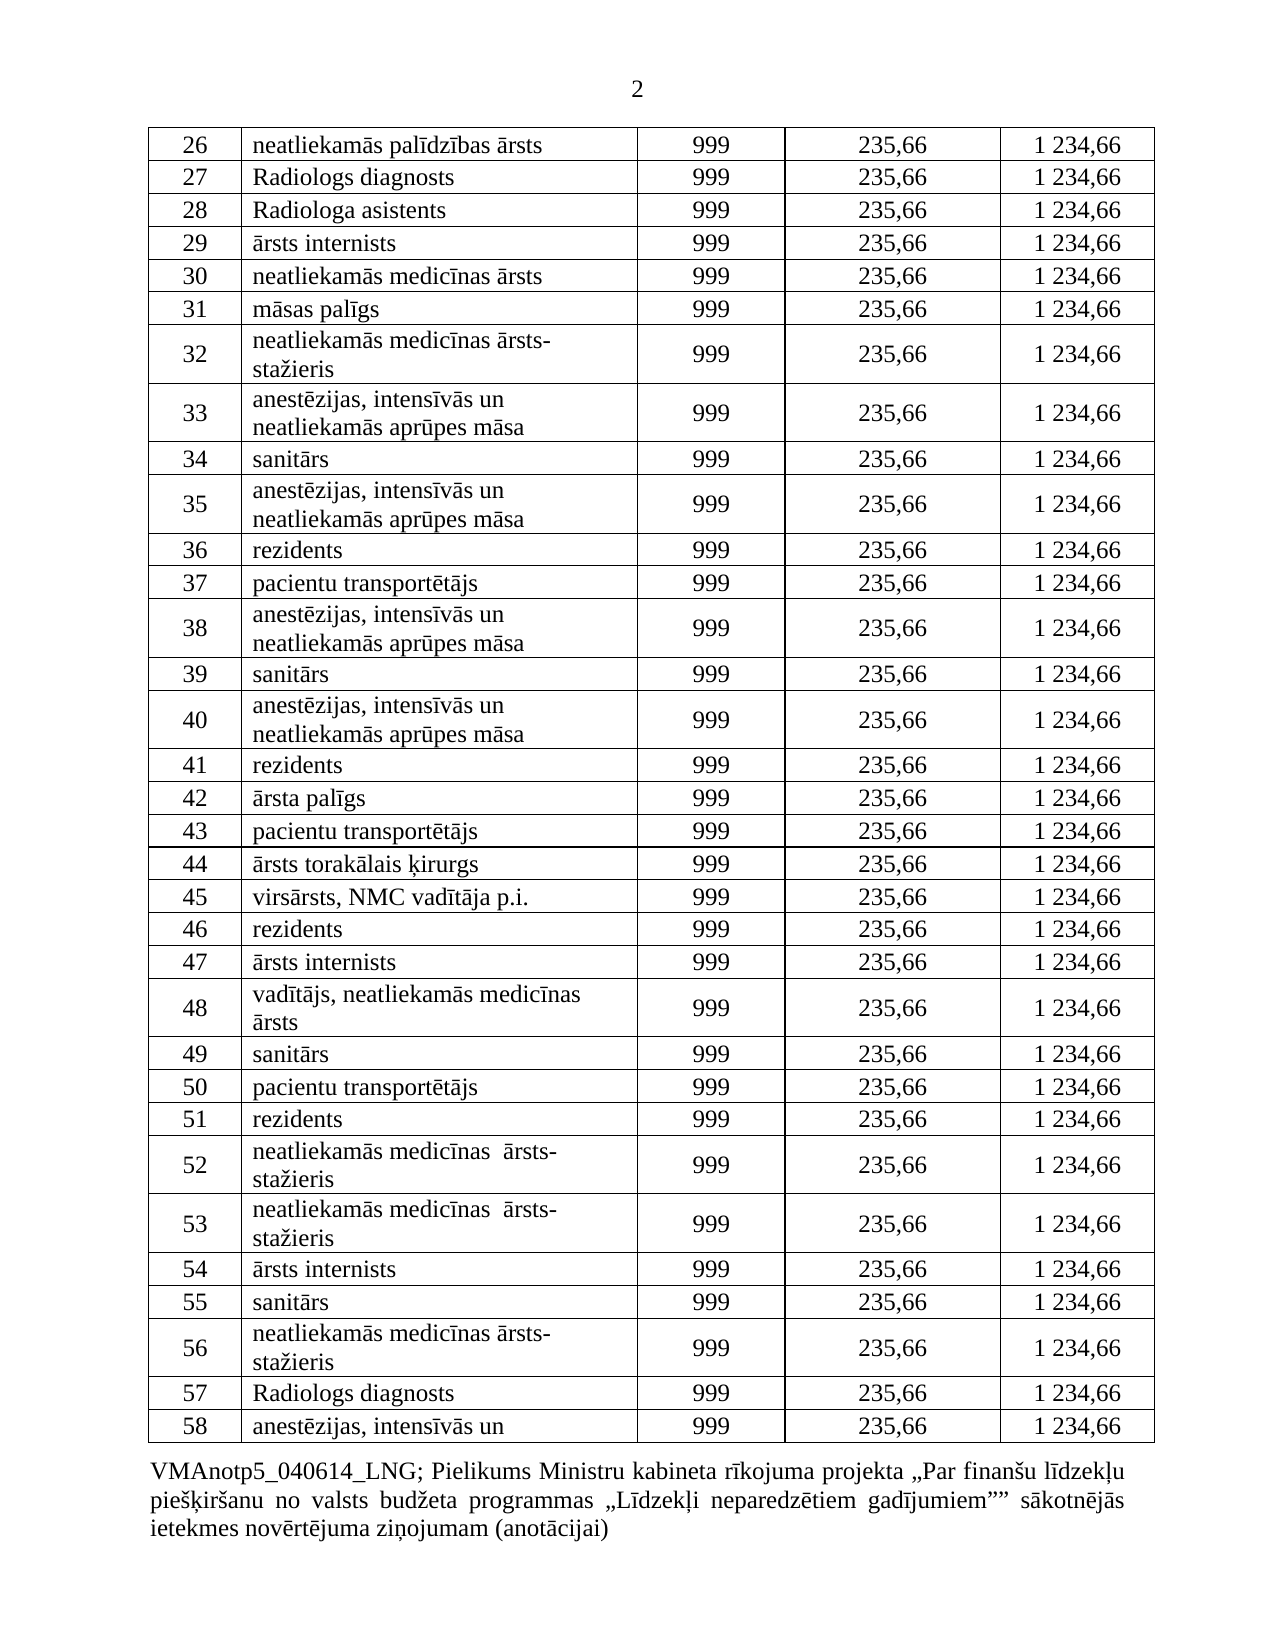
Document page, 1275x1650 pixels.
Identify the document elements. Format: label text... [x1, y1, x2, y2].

table_cell 999 [638, 384, 784, 441]
table_cell 235,66 [786, 1253, 1000, 1284]
table_cell neatliekamās medicīnas ārsts-stažieris [242, 325, 637, 383]
table_cell 1 234,66 [1001, 534, 1154, 565]
table_cell 1 234,66 [1001, 1377, 1154, 1409]
table_cell 1 234,66 [1001, 442, 1154, 474]
table_cell 999 [638, 979, 784, 1036]
table_cell 235,66 [786, 848, 1000, 879]
table_cell 43 [149, 815, 241, 846]
table_cell māsas palīgs [242, 292, 637, 324]
table_cell sanitārs [242, 1286, 637, 1317]
table_cell 1 234,66 [1001, 979, 1154, 1036]
table_cell 1 234,66 [1001, 1194, 1154, 1252]
table_cell 999 [638, 815, 784, 846]
table_cell 999 [638, 475, 784, 532]
table_cell 999 [638, 1136, 784, 1193]
table_cell 235,66 [786, 658, 1000, 689]
table_cell neatliekamās medicīnas ārsts-stažieris [242, 1136, 637, 1193]
table_cell rezidents [242, 534, 637, 565]
table_cell 28 [149, 194, 241, 226]
table_cell 235,66 [786, 534, 1000, 565]
table_cell 999 [638, 880, 784, 912]
table_cell 235,66 [786, 782, 1000, 814]
table_cell 34 [149, 442, 241, 474]
table_cell Radiologa asistents [242, 194, 637, 226]
table_cell rezidents [242, 913, 637, 945]
table_cell 45 [149, 880, 241, 912]
table_cell 999 [638, 534, 784, 565]
table_cell 1 234,66 [1001, 1286, 1154, 1317]
table_cell 999 [638, 227, 784, 258]
table_cell 1 234,66 [1001, 325, 1154, 383]
table_cell 235,66 [786, 260, 1000, 291]
table_cell 1 234,66 [1001, 475, 1154, 532]
table_cell 1 234,66 [1001, 128, 1154, 160]
table_cell ārsts internists [242, 227, 637, 258]
table_cell 1 234,66 [1001, 1136, 1154, 1193]
table_cell 999 [638, 292, 784, 324]
table_cell 235,66 [786, 946, 1000, 978]
table_cell anestēzijas, intensīvās un neatliekamās aprūpes māsa [242, 475, 637, 532]
table_cell 999 [638, 1319, 784, 1376]
table_cell 35 [149, 475, 241, 532]
table_cell 52 [149, 1136, 241, 1193]
table_cell 999 [638, 442, 784, 474]
table_cell 235,66 [786, 691, 1000, 748]
table_cell 235,66 [786, 599, 1000, 657]
table_cell pacientu transportētājs [242, 1070, 637, 1102]
table_cell 31 [149, 292, 241, 324]
table_cell 235,66 [786, 1037, 1000, 1069]
table_cell 48 [149, 979, 241, 1036]
table_cell 26 [149, 128, 241, 160]
table_cell 235,66 [786, 1194, 1000, 1252]
table_cell 1 234,66 [1001, 1253, 1154, 1284]
table_cell 999 [638, 1103, 784, 1135]
table_cell 999 [638, 194, 784, 226]
table_cell 1 234,66 [1001, 946, 1154, 978]
table_cell 47 [149, 946, 241, 978]
table_cell 54 [149, 1253, 241, 1284]
table_cell 51 [149, 1103, 241, 1135]
table_cell 1 234,66 [1001, 749, 1154, 781]
table_cell 42 [149, 782, 241, 814]
table_cell 1 234,66 [1001, 384, 1154, 441]
table_cell 235,66 [786, 815, 1000, 846]
table_cell rezidents [242, 749, 637, 781]
table_cell 999 [638, 161, 784, 193]
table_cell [242, 1410, 637, 1442]
table_cell 57 [149, 1377, 241, 1409]
table_cell 1 234,66 [1001, 599, 1154, 657]
table_cell 37 [149, 566, 241, 598]
table_cell 1 234,66 [1001, 227, 1154, 258]
table_cell 999 [638, 913, 784, 945]
table_cell 235,66 [786, 1377, 1000, 1409]
table_cell 999 [638, 128, 784, 160]
table_cell sanitārs [242, 658, 637, 689]
table_cell 44 [149, 848, 241, 879]
table_cell 999 [638, 325, 784, 383]
table_cell neatliekamās medicīnas ārsts [242, 260, 637, 291]
table_cell 999 [638, 1070, 784, 1102]
table_cell 1 234,66 [1001, 691, 1154, 748]
table_cell 999 [638, 658, 784, 689]
table_cell ārsts internists [242, 946, 637, 978]
table_cell 999 [638, 848, 784, 879]
table_cell 235,66 [786, 880, 1000, 912]
table_cell 1 234,66 [1001, 260, 1154, 291]
table_cell 50 [149, 1070, 241, 1102]
table_cell rezidents [242, 1103, 637, 1135]
table_cell anestēzijas, intensīvās un neatliekamās aprūpes māsa [242, 691, 637, 748]
table_cell 235,66 [786, 442, 1000, 474]
table_cell 1 234,66 [1001, 848, 1154, 879]
table_cell 1 234,66 [1001, 1410, 1154, 1442]
table_cell 999 [638, 749, 784, 781]
table_cell pacientu transportētājs [242, 566, 637, 598]
table_cell 999 [638, 691, 784, 748]
table_cell 41 [149, 749, 241, 781]
table_cell 1 234,66 [1001, 880, 1154, 912]
table_cell neatliekamās medicīnas ārsts-stažieris [242, 1194, 637, 1252]
table_cell 53 [149, 1194, 241, 1252]
table_cell 39 [149, 658, 241, 689]
table_cell 29 [149, 227, 241, 258]
table_cell 55 [149, 1286, 241, 1317]
table_cell neatliekamās medicīnas ārsts-stažieris [242, 1319, 637, 1376]
table_cell 235,66 [786, 1286, 1000, 1317]
table_cell 27 [149, 161, 241, 193]
table_cell 1 234,66 [1001, 194, 1154, 226]
table_cell 235,66 [786, 227, 1000, 258]
table_cell 235,66 [786, 384, 1000, 441]
table_cell 235,66 [786, 475, 1000, 532]
table_cell ārsts torakālais ķirurgs [242, 848, 637, 879]
table_cell 235,66 [786, 1103, 1000, 1135]
table_cell 1 234,66 [1001, 1103, 1154, 1135]
table_cell 235,66 [786, 128, 1000, 160]
table_cell 56 [149, 1319, 241, 1376]
table_cell 235,66 [786, 979, 1000, 1036]
table_cell 38 [149, 599, 241, 657]
table_cell 999 [638, 1410, 784, 1442]
table_cell ārsts internists [242, 1253, 637, 1284]
table_cell 235,66 [786, 292, 1000, 324]
table_cell 49 [149, 1037, 241, 1069]
table_cell Radiologs diagnosts [242, 161, 637, 193]
table_cell neatliekamās palīdzības ārsts [242, 128, 637, 160]
table_cell 30 [149, 260, 241, 291]
table_cell 235,66 [786, 325, 1000, 383]
table_cell anestēzijas, intensīvās un neatliekamās aprūpes māsa [242, 599, 637, 657]
table_cell 32 [149, 325, 241, 383]
table_cell 1 234,66 [1001, 782, 1154, 814]
table_cell 1 234,66 [1001, 1319, 1154, 1376]
table_cell ārsta palīgs [242, 782, 637, 814]
table_cell 235,66 [786, 1319, 1000, 1376]
table_cell 1 234,66 [1001, 658, 1154, 689]
table_cell 1 234,66 [1001, 566, 1154, 598]
table_cell pacientu transportētājs [242, 815, 637, 846]
table_cell 235,66 [786, 913, 1000, 945]
table_cell 999 [638, 1194, 784, 1252]
table_cell 235,66 [786, 161, 1000, 193]
table_cell 46 [149, 913, 241, 945]
table_cell 999 [638, 946, 784, 978]
table_cell 999 [638, 1037, 784, 1069]
table_cell 235,66 [786, 1070, 1000, 1102]
table_cell 999 [638, 260, 784, 291]
table_cell 235,66 [786, 1410, 1000, 1442]
table_cell 1 234,66 [1001, 913, 1154, 945]
table_cell 36 [149, 534, 241, 565]
table_cell 58 [149, 1410, 241, 1442]
table_cell 999 [638, 1253, 784, 1284]
table_cell 33 [149, 384, 241, 441]
table_cell 235,66 [786, 1136, 1000, 1193]
table_cell Radiologs diagnosts [242, 1377, 637, 1409]
table_cell 999 [638, 566, 784, 598]
table_cell 999 [638, 599, 784, 657]
table_cell 1 234,66 [1001, 161, 1154, 193]
table_cell 1 234,66 [1001, 1070, 1154, 1102]
table_cell sanitārs [242, 442, 637, 474]
table_cell 1 234,66 [1001, 815, 1154, 846]
table_cell 1 234,66 [1001, 292, 1154, 324]
table_cell 235,66 [786, 194, 1000, 226]
table_cell sanitārs [242, 1037, 637, 1069]
table_cell 235,66 [786, 749, 1000, 781]
table_cell 40 [149, 691, 241, 748]
table_cell virsārsts, NMC vadītāja p.i. [242, 880, 637, 912]
table_cell 999 [638, 1286, 784, 1317]
table_cell vadītājs, neatliekamās medicīnas ārsts [242, 979, 637, 1036]
table_cell 999 [638, 1377, 784, 1409]
table_cell 235,66 [786, 566, 1000, 598]
table_cell 999 [638, 782, 784, 814]
table_cell 1 234,66 [1001, 1037, 1154, 1069]
table_cell anestēzijas, intensīvās un neatliekamās aprūpes māsa [242, 384, 637, 441]
